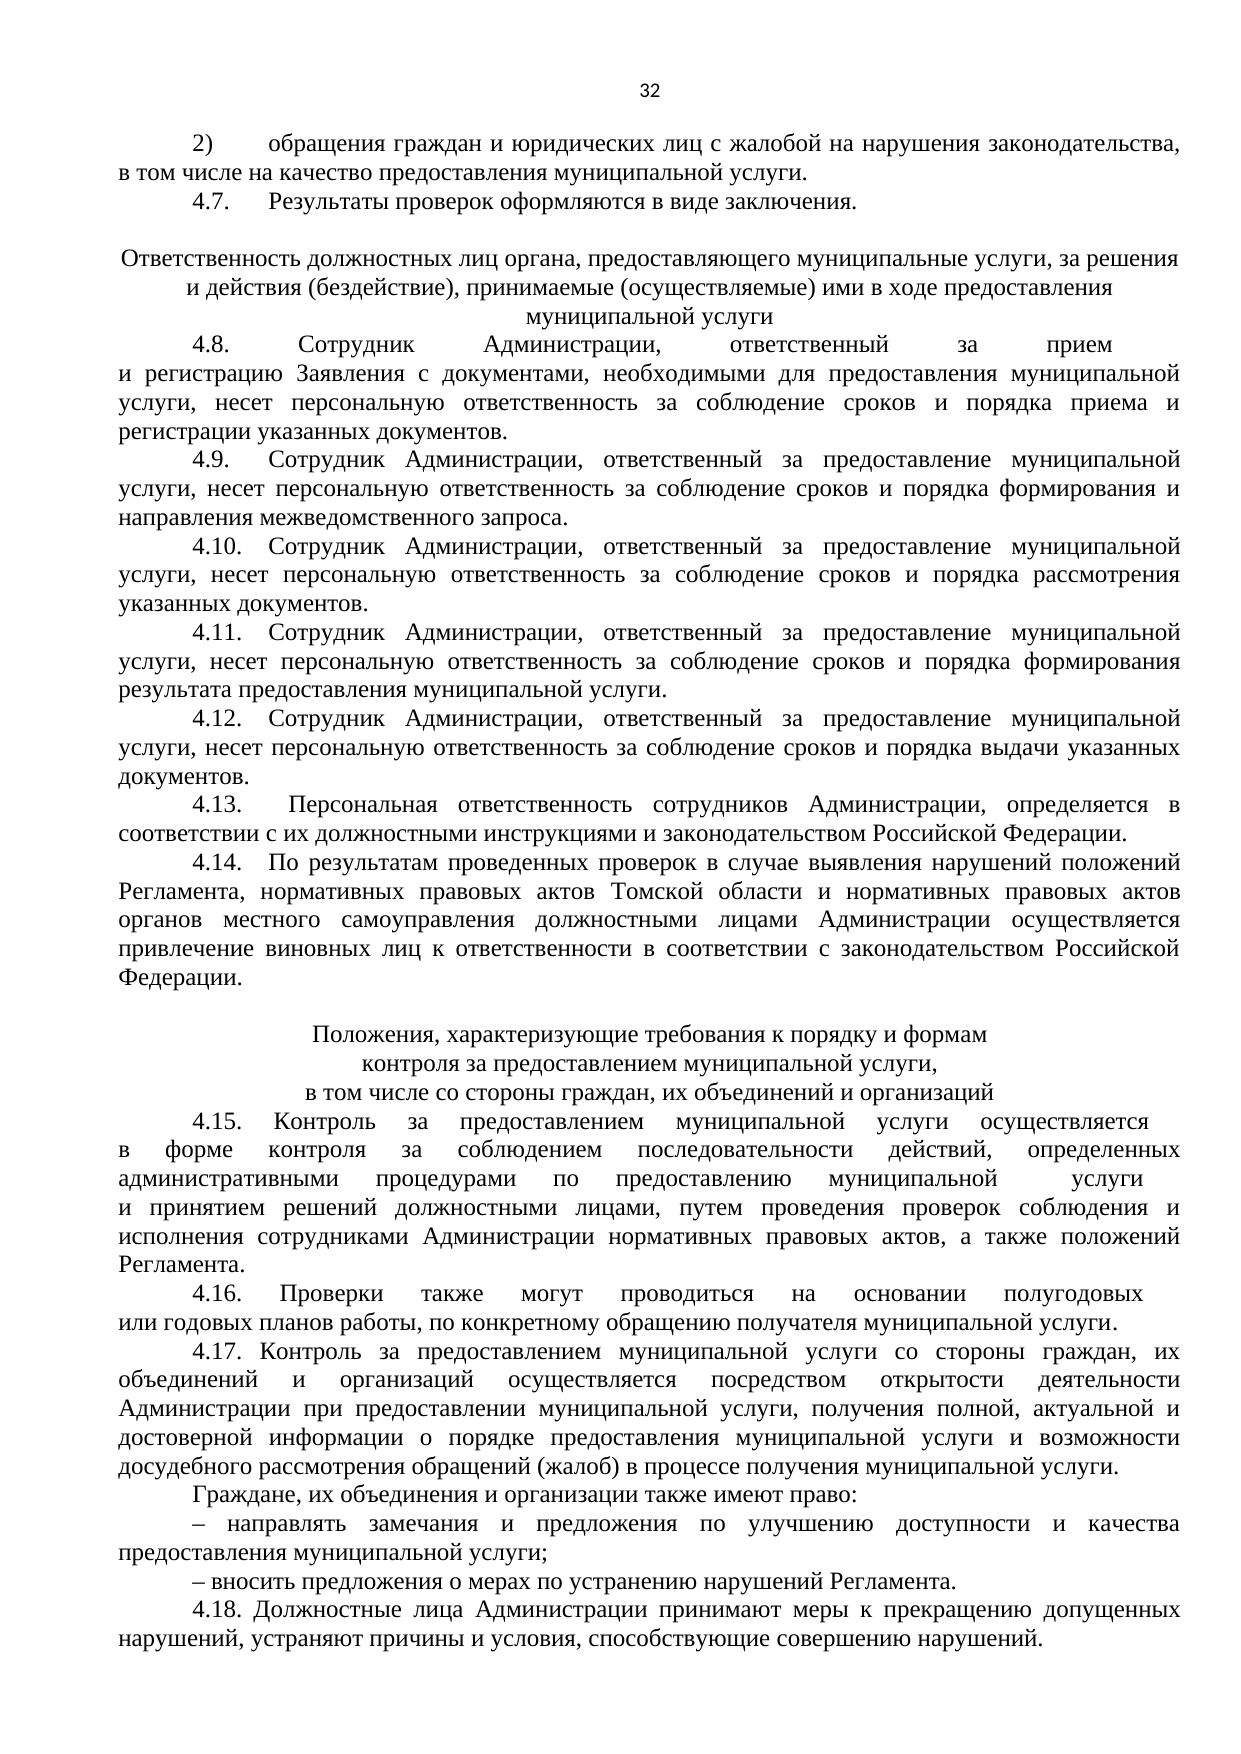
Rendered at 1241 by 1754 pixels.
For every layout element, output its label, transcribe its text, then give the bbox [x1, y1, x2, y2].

text 4.15. Контроль за предоставлением муниципальной услуги осуществляется в форме контроля за соблюдением последовательности действий, определенных административными процедурами по предоставлению муниципальной услуги и принятием решений должностными лицами, путем проведения проверок соблюдения и исполнения сотрудниками Администрации нормативных правовых актов, а также положений Регламента. [118, 1106, 1181, 1278]
list Персональная ответственность сотрудников Администрации, определяется в соответствии с их должностными инструкциями и законодательством Российской Федерации. [118, 789, 1181, 847]
text – вносить предложения о мерах по устранению нарушений Регламента. [118, 1566, 1181, 1594]
list Сотрудник Администрации, ответственный за предоставление муниципальной услуги, несет персональную ответственность за соблюдение сроков и порядка рассмотрения указанных документов. [118, 531, 1181, 617]
list обращения граждан и юридических лиц с жалобой на нарушения законодательства, в том числе на качество предоставления муниципальной услуги. [118, 128, 1181, 186]
list Результаты проверок оформляются в виде заключения. [118, 186, 1181, 214]
text Положения, характеризующие требования к порядку и формам [118, 1019, 1181, 1048]
list По результатам проведенных проверок в случае выявления нарушений положений Регламента, нормативных правовых актов Томской области и нормативных правовых актов органов местного самоуправления должностными лицами Администрации осуществляется привлечение виновных лиц к ответственности в соответствии с законодательством Российской Федерации. [118, 847, 1181, 991]
text 4.17. Контроль за предоставлением муниципальной услуги со стороны граждан, их объединений и организаций осуществляется посредством открытости деятельности Администрации при предоставлении муниципальной услуги, получения полной, актуальной и достоверной информации о порядке предоставления муниципальной услуги и возможности досудебного рассмотрения обращений (жалоб) в процессе получения муниципальной услуги. [118, 1336, 1181, 1479]
list Сотрудник Администрации, ответственный за предоставление муниципальной услуги, несет персональную ответственность за соблюдение сроков и порядка формирования результата предоставления муниципальной услуги. [118, 617, 1181, 703]
text контроля за предоставлением муниципальной услуги, [118, 1048, 1181, 1077]
text Граждане, их объединения и организации также имеют право: [118, 1479, 1181, 1508]
text 4.18. Должностные лица Администрации принимают меры к прекращению допущенных нарушений, устраняют причины и условия, способствующие совершению нарушений. [118, 1594, 1181, 1652]
text 4.8. Сотрудник Администрации, ответственный за прием и регистрацию Заявления с документами, необходимыми для предоставления муниципальной услуги, несет персональную ответственность за соблюдение сроков и порядка приема и регистрации указанных документов. [118, 329, 1181, 444]
list Сотрудник Администрации, ответственный за предоставление муниципальной услуги, несет персональную ответственность за соблюдение сроков и порядка формирования и направления межведомственного запроса. [118, 444, 1181, 531]
text – направлять замечания и предложения по улучшению доступности и качества предоставления муниципальной услуги; [118, 1508, 1181, 1566]
text в том числе со стороны граждан, их объединений и организаций [118, 1077, 1181, 1106]
list Сотрудник Администрации, ответственный за предоставление муниципальной услуги, несет персональную ответственность за соблюдение сроков и порядка выдачи указанных документов. [118, 703, 1181, 789]
text Ответственность должностных лиц органа, предоставляющего муниципальные услуги, за решения и действия (бездействие), принимаемые (осуществляемые) ими в ходе предоставления муниципальной услуги [118, 243, 1181, 329]
text 4.16. Проверки также могут проводиться на основании полугодовых или годовых планов работы, по конкретному обращению получателя муниципальной услуги. [118, 1278, 1181, 1336]
